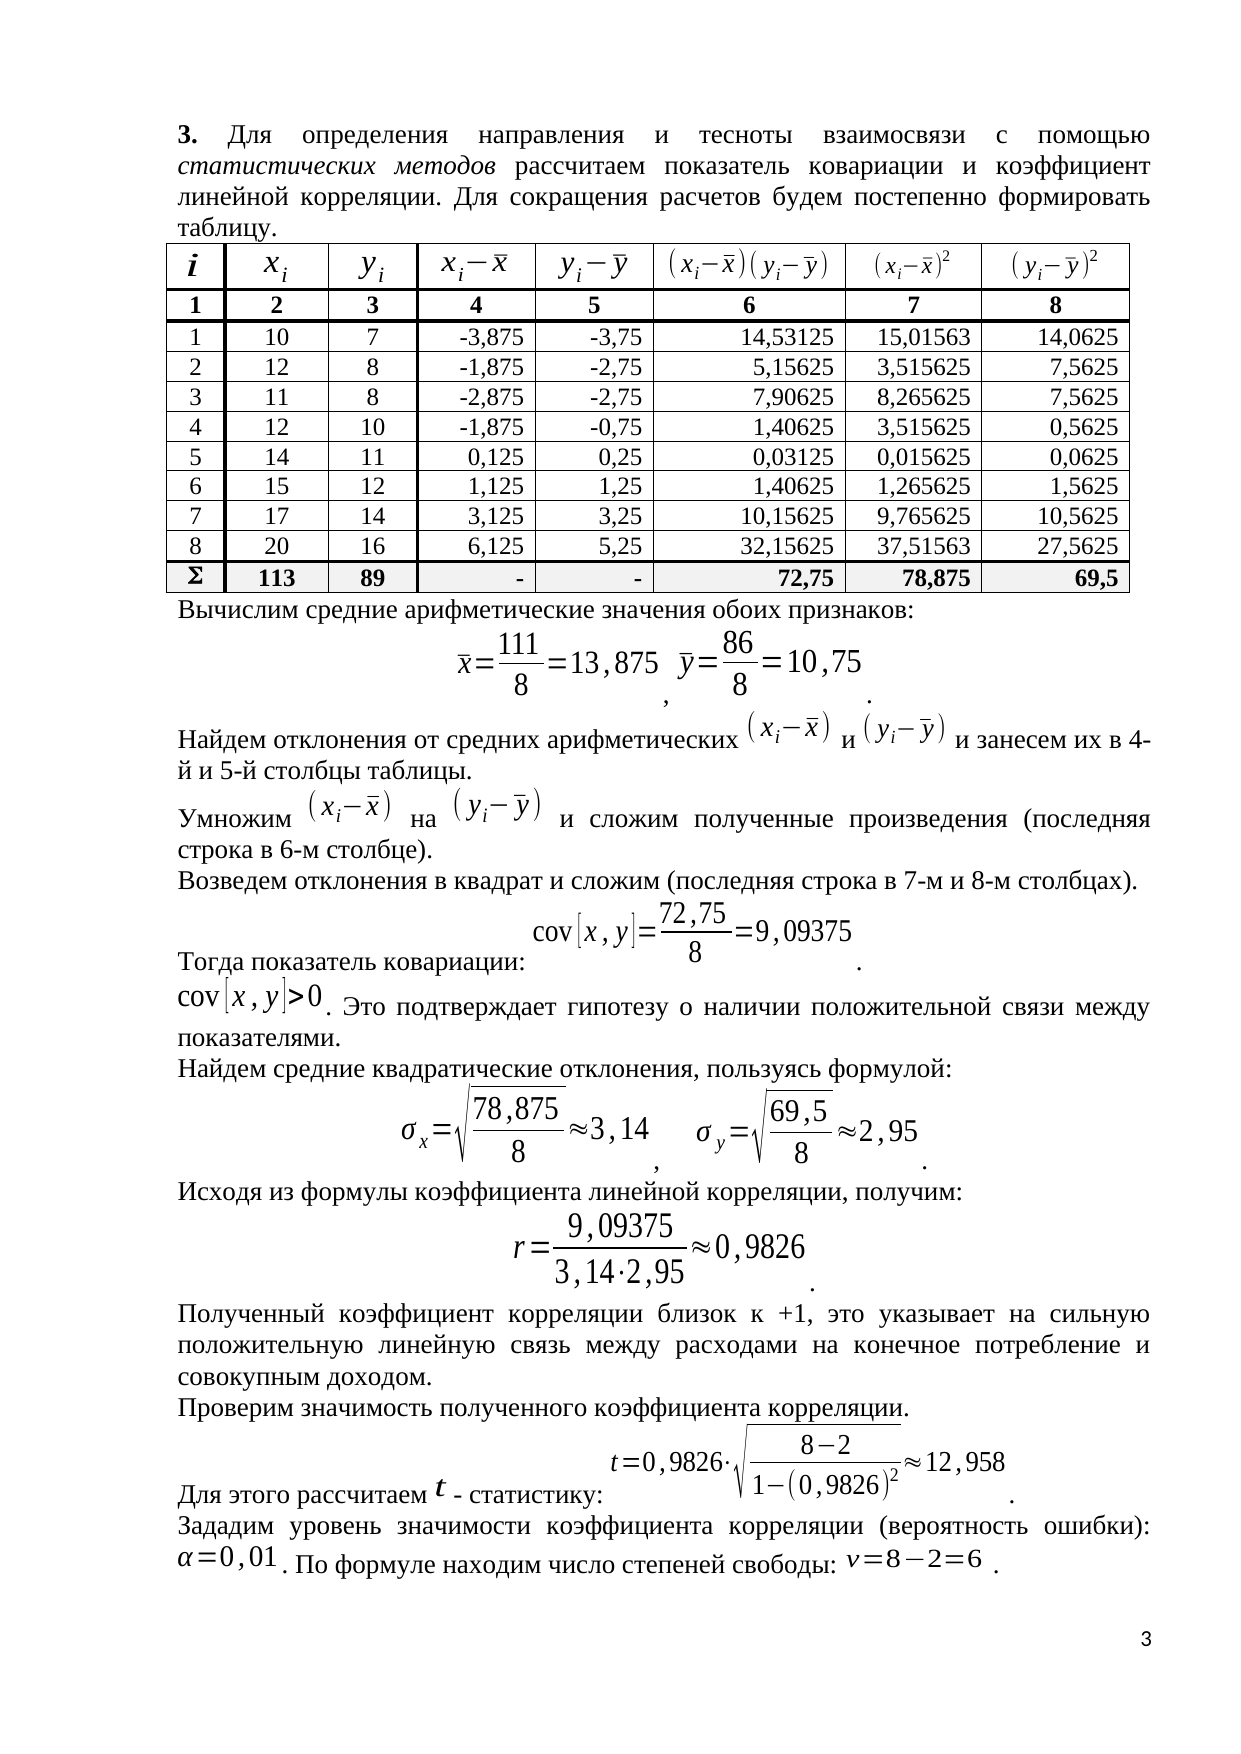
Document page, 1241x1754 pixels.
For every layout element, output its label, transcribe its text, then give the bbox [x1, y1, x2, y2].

table_cell 7 [329, 323, 416, 351]
table_cell -0,75 [536, 412, 653, 441]
table_cell 1,25 [536, 471, 653, 500]
table_cell 4 [419, 291, 535, 319]
table_cell 3,515625 [846, 412, 981, 441]
table_cell 1 [167, 291, 223, 319]
table_cell - [536, 563, 653, 592]
table_cell 0,25 [536, 442, 653, 470]
table_cell 1,40625 [654, 412, 845, 441]
table_cell 9,765625 [846, 501, 981, 530]
table_cell 1 [167, 323, 223, 351]
table_cell 11 [329, 442, 416, 470]
text Полученный коэффициент корреляции близок к +1, это указывает на сильную положительную линейную связь между расходами на конечное потребление и совокупным доходом. [177, 1297, 1152, 1391]
text Умножим на и сложим полученные произведения (последняя строка в 6-м столбце). [177, 785, 1152, 864]
table_header [227, 244, 328, 287]
text Вычислим средние арифметические значения обоих признаков: [177, 593, 1152, 624]
table_header [536, 244, 653, 287]
table_cell 6 [654, 291, 845, 319]
table_cell 10 [227, 323, 328, 351]
table_cell 27,5625 [982, 531, 1129, 560]
table_cell 3,25 [536, 501, 653, 530]
text . [177, 1206, 1152, 1297]
table_cell 7 [167, 501, 223, 530]
table_cell 0,125 [419, 442, 535, 470]
table_cell 78,875 [846, 563, 981, 592]
text Найдем средние квадратические отклонения, пользуясь формулой: [177, 1053, 1152, 1084]
table_cell 15,01563 [846, 323, 981, 351]
table_cell 8 [329, 352, 416, 381]
table_cell 1,40625 [654, 471, 845, 500]
table_cell 12 [329, 471, 416, 500]
text , . [177, 624, 1152, 709]
table_header [167, 244, 223, 287]
table_cell 2 [227, 291, 328, 319]
text Возведем отклонения в квадрат и сложим (последняя строка в 7-м и 8-м столбцах). [177, 864, 1152, 895]
text Зададим уровень значимости коэффициента корреляции (вероятность ошибки): . По формуле находим число степеней свободы: . [177, 1509, 1152, 1579]
table_cell 72,75 [654, 563, 845, 592]
table_cell 1,5625 [982, 471, 1129, 500]
table_header [846, 244, 981, 287]
table_cell 1,125 [419, 471, 535, 500]
text Исходя из формулы коэффициента линейной корреляции, получим: [177, 1175, 1152, 1206]
table_header [329, 244, 416, 287]
table_cell 14 [227, 442, 328, 470]
table_cell 86 [329, 563, 416, 592]
text , . [177, 1084, 1152, 1175]
table_cell 0,5625 [982, 412, 1129, 441]
table_cell 7,90625 [654, 382, 845, 411]
table_cell -1,875 [419, 352, 535, 381]
text 3. Для определения направления и тесноты взаимосвязи с помощью статистических методов рассчитаем показатель ковариации и коэффициент линейной корреляции. Для сокращения расчетов будем постепенно формировать таблицу. [177, 118, 1152, 243]
table_cell 10,15625 [654, 501, 845, 530]
table_cell 11 [227, 382, 328, 411]
text Для этого рассчитаем - статистику: . [177, 1422, 1152, 1509]
table_header [654, 244, 845, 287]
table_cell 12 [227, 412, 328, 441]
table_cell -2,75 [536, 382, 653, 411]
table_cell 3 [329, 291, 416, 319]
table_cell 32,15625 [654, 531, 845, 560]
table_cell 8 [982, 291, 1129, 319]
table_cell 7,5625 [982, 352, 1129, 381]
text Найдем отклонения от средних арифметических и и занесем их в 4-й и 5-й столбцы таблицы. [177, 709, 1152, 785]
table_cell 10 [329, 412, 416, 441]
text . Это подтверждает гипотезу о наличии положительной связи между показателями. [177, 976, 1152, 1053]
table_cell 7,5625 [982, 382, 1129, 411]
table_cell 5 [536, 291, 653, 319]
table_cell -2,875 [419, 382, 535, 411]
table_cell 2 [167, 352, 223, 381]
table_cell 111 [227, 563, 328, 592]
table_cell 7 [846, 291, 981, 319]
text Проверим значимость полученного коэффициента корреляции. [177, 1391, 1152, 1422]
table_cell 12 [227, 352, 328, 381]
table_cell 14,53125 [654, 323, 845, 351]
table_cell 0,015625 [846, 442, 981, 470]
table_cell 1,265625 [846, 471, 981, 500]
table_cell -3,75 [536, 323, 653, 351]
table_cell 3 [167, 382, 223, 411]
table_cell 6,125 [419, 531, 535, 560]
table_header [419, 244, 535, 287]
table_cell 10,5625 [982, 501, 1129, 530]
table_cell 16 [329, 531, 416, 560]
table_cell [167, 563, 223, 592]
table_cell 5,25 [536, 531, 653, 560]
table_cell - [419, 563, 535, 592]
table_cell 6 [167, 471, 223, 500]
table_cell -1,875 [419, 412, 535, 441]
table_cell 17 [227, 501, 328, 530]
table_cell 14 [329, 501, 416, 530]
table_cell 8,265625 [846, 382, 981, 411]
table_cell 3,515625 [846, 352, 981, 381]
table_cell 8 [329, 382, 416, 411]
table_cell 4 [167, 412, 223, 441]
table_cell 0,03125 [654, 442, 845, 470]
table_cell 5,15625 [654, 352, 845, 381]
table_cell 69,5 [982, 563, 1129, 592]
table_cell 0,0625 [982, 442, 1129, 470]
table_cell 15 [227, 471, 328, 500]
text Тогда показатель ковариации: . [177, 895, 1152, 976]
table_cell 5 [167, 442, 223, 470]
table_cell -2,75 [536, 352, 653, 381]
table_cell 8 [167, 531, 223, 560]
table_cell 3,125 [419, 501, 535, 530]
table_cell 14,0625 [982, 323, 1129, 351]
table_header [982, 244, 1129, 287]
table_cell 37,51563 [846, 531, 981, 560]
table_cell 20 [227, 531, 328, 560]
table_cell -3,875 [419, 323, 535, 351]
